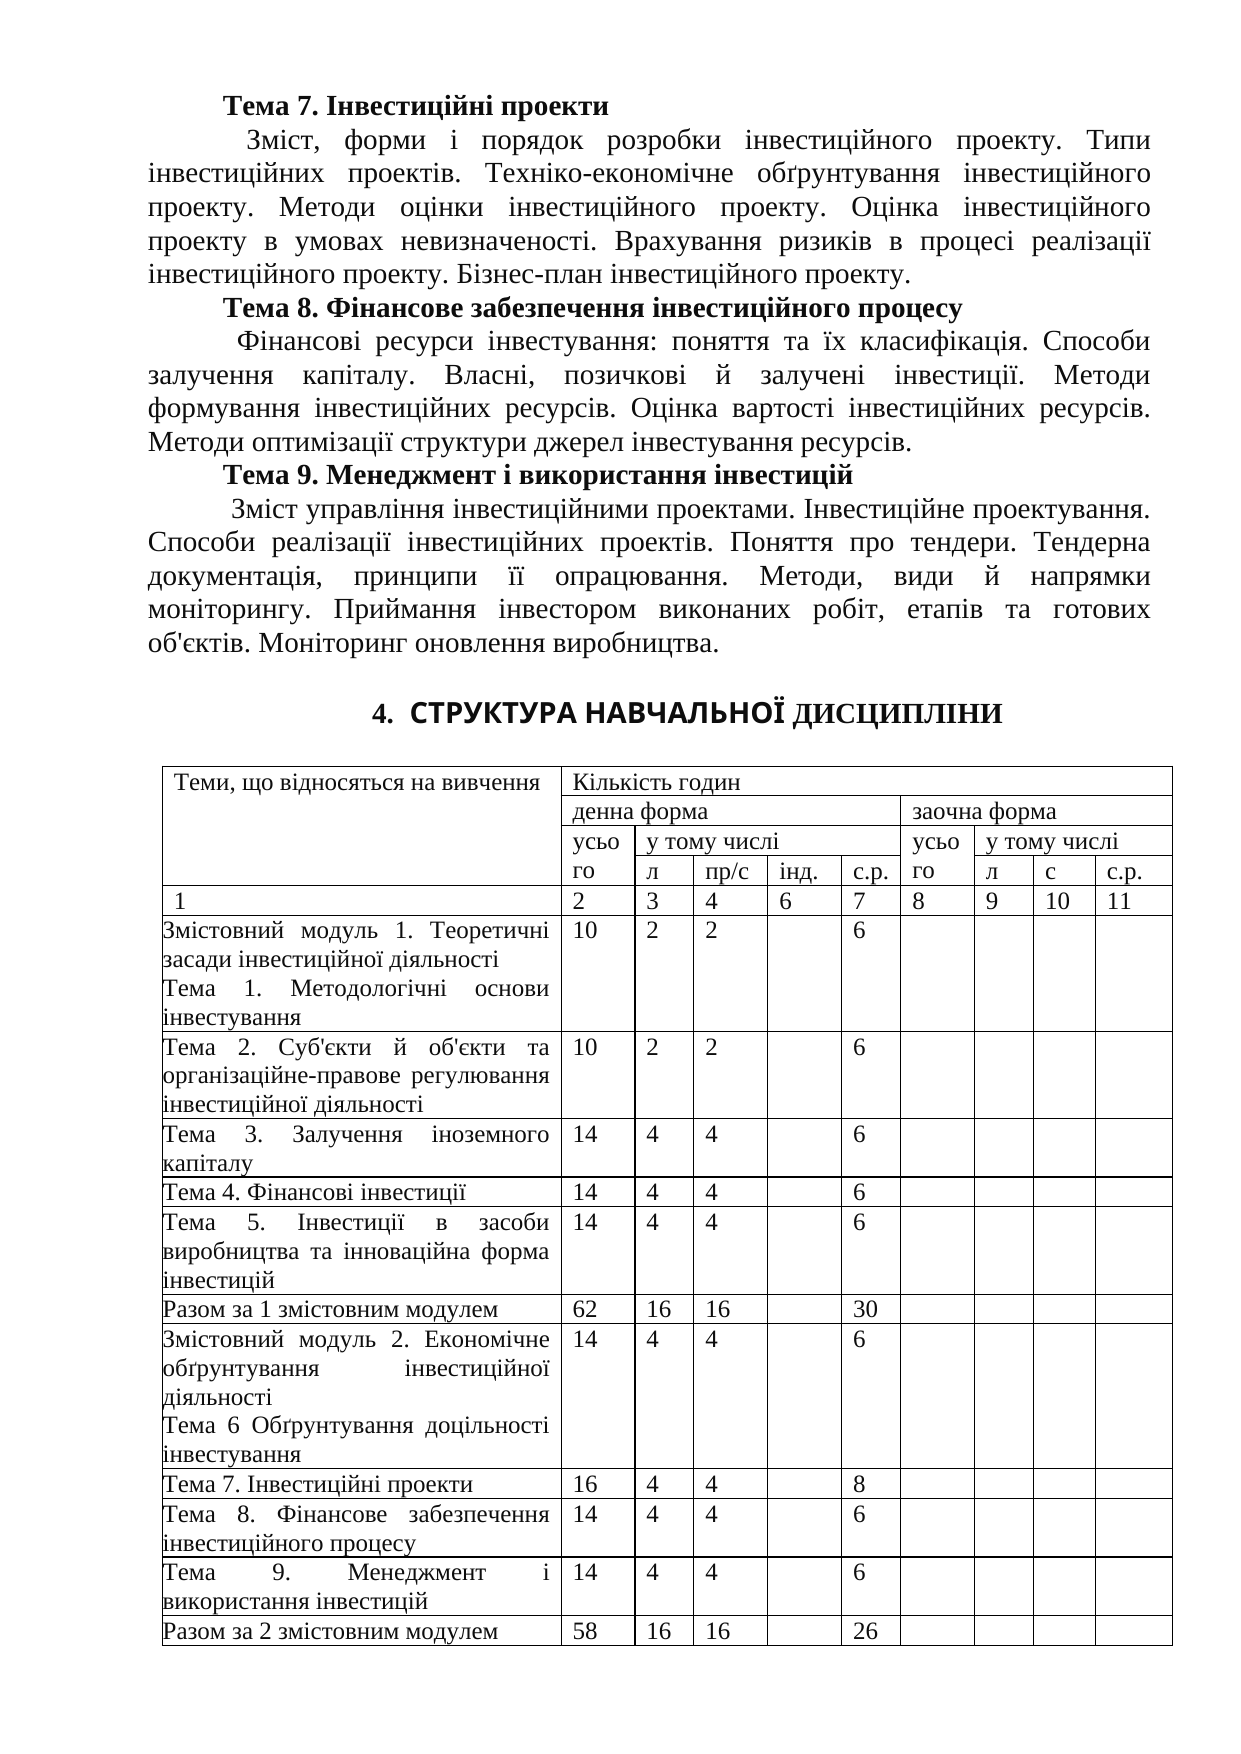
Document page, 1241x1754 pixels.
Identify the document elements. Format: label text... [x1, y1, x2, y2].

table_cell [975, 1119, 1033, 1176]
table_cell [901, 1178, 974, 1206]
table_cell [975, 1616, 1033, 1645]
table_cell [768, 916, 841, 1031]
table_cell [768, 1207, 841, 1293]
table_cell Тема 4. Фінансові інвестиції [163, 1178, 561, 1206]
table_header Кількість годин [562, 767, 1172, 795]
table_cell 4 [636, 1469, 693, 1498]
table_cell [975, 1295, 1033, 1323]
table_cell 16 [636, 1616, 693, 1645]
table_cell [1034, 1178, 1095, 1206]
table_cell 4 [694, 1119, 767, 1176]
table_cell с.р. [1096, 856, 1172, 885]
table_cell 8 [842, 1469, 900, 1498]
table_cell [901, 1324, 974, 1468]
table_cell 7 [842, 886, 900, 914]
table_cell [768, 1469, 841, 1498]
table_cell [901, 1469, 974, 1498]
text Тема 9. Менеджмент і використання інвестицій [148, 457, 1152, 491]
table_cell 14 [562, 1499, 634, 1556]
table_cell 4 [636, 1178, 693, 1206]
table_cell 6 [842, 1207, 900, 1293]
table_cell 6 [842, 1324, 900, 1468]
table_cell у тому числі [975, 826, 1172, 855]
table_cell 14 [562, 1207, 634, 1293]
table_cell [1096, 1499, 1172, 1556]
table_cell [1034, 1469, 1095, 1498]
table_cell л [975, 856, 1033, 885]
text Зміст управління інвестиційними проектами. Інвестиційне проектування. Способи реалізації інвестиційних проектів. Поняття про тендери. Тендерна документація, принципи її опрацювання. Методи, види й напрямки моніторингу. Приймання інвестором виконаних робіт, етапів та готових об'єктів. Моніторинг оновлення виробництва. [148, 491, 1152, 659]
table_cell [901, 1295, 974, 1323]
table_cell пр/с [694, 856, 767, 885]
table_cell 2 [562, 886, 634, 914]
table_cell Тема 9. Менеджмент і використання інвестицій [163, 1558, 561, 1615]
table_cell [1034, 916, 1095, 1031]
table_cell [901, 1207, 974, 1293]
table_cell 16 [694, 1616, 767, 1645]
table_cell [768, 1616, 841, 1645]
table_cell 10 [562, 1032, 634, 1118]
table_cell 2 [636, 1032, 693, 1118]
table_cell 6 [768, 886, 841, 914]
table_cell 4 [636, 1324, 693, 1468]
table_cell [1034, 1499, 1095, 1556]
table_cell [1096, 1469, 1172, 1498]
table_cell усього [562, 826, 634, 885]
table_cell 10 [1034, 886, 1095, 914]
table_cell [1034, 1207, 1095, 1293]
table_cell Тема 7. Інвестиційні проекти [163, 1469, 561, 1498]
table_cell Разом за 2 змістовним модулем [163, 1616, 561, 1645]
table_cell 26 [842, 1616, 900, 1645]
table_cell [1096, 1616, 1172, 1645]
table_cell [975, 916, 1033, 1031]
table_cell с.р. [842, 856, 900, 885]
table_cell 14 [562, 1178, 634, 1206]
table_cell с [1034, 856, 1095, 885]
table_cell [1034, 1119, 1095, 1176]
table_cell [1034, 1032, 1095, 1118]
table_cell [1096, 1558, 1172, 1615]
text Фінансові ресурси інвестування: поняття та їх класифікація. Способи залучення капіталу. Власні, позичкові й залучені інвестиції. Методи формування інвестиційних ресурсів. Оцінка вартості інвестиційних ресурсів. Методи оптимізації структури джерел інвестування ресурсів. [148, 323, 1152, 457]
table_cell 2 [694, 916, 767, 1031]
table_cell 6 [842, 1558, 900, 1615]
table_cell Змістовний модуль 1. Теоретичні засади інвестиційної діяльності Тема 1. Методологічні основи інвестування [163, 916, 561, 1031]
table_cell усього [901, 826, 974, 885]
table_cell 4 [694, 1558, 767, 1615]
table_cell 2 [636, 916, 693, 1031]
table_cell 16 [694, 1295, 767, 1323]
table_cell [768, 1032, 841, 1118]
table_cell Разом за 1 змістовним модулем [163, 1295, 561, 1323]
table_cell [1096, 1032, 1172, 1118]
table_cell 30 [842, 1295, 900, 1323]
table_cell [768, 1178, 841, 1206]
table_cell [975, 1469, 1033, 1498]
table_cell 16 [636, 1295, 693, 1323]
table_cell [768, 1324, 841, 1468]
table_cell [975, 1324, 1033, 1468]
table_cell 4 [636, 1119, 693, 1176]
table_cell [901, 916, 974, 1031]
text Тема 8. Фінансове забезпечення інвестиційного процесу [148, 290, 1152, 323]
table_cell [1096, 1207, 1172, 1293]
table_cell [1034, 1616, 1095, 1645]
table_cell [1096, 1324, 1172, 1468]
table_cell л [636, 856, 693, 885]
table_cell інд. [768, 856, 841, 885]
table_cell 6 [842, 1032, 900, 1118]
table_cell 6 [842, 916, 900, 1031]
table_cell Змістовний модуль 2. Економічне обґрунтування інвестиційної діяльності Тема 6 Обґрунтування доцільності інвестування [163, 1324, 561, 1468]
table_cell 4 [694, 1207, 767, 1293]
table_cell 58 [562, 1616, 634, 1645]
table_cell у тому числі [636, 826, 900, 855]
table_cell [1096, 1295, 1172, 1323]
table_cell 4 [694, 1178, 767, 1206]
table_cell [975, 1207, 1033, 1293]
table_cell 14 [562, 1324, 634, 1468]
table_cell [768, 1119, 841, 1176]
table_cell 10 [562, 916, 634, 1031]
table_cell 2 [694, 1032, 767, 1118]
table_cell [901, 1499, 974, 1556]
table_cell Тема 5. Інвестиції в засоби виробництва та інноваційна форма інвестицій [163, 1207, 561, 1293]
table_cell [901, 1558, 974, 1615]
table_cell 4 [694, 1324, 767, 1468]
table_cell Тема 2. Суб'єкти й об'єкти та організаційне-правове регулювання інвестиційної діяльності [163, 1032, 561, 1118]
table_cell Тема 3. Залучення іноземного капіталу [163, 1119, 561, 1176]
table_cell 62 [562, 1295, 634, 1323]
table_cell 1 [163, 886, 561, 914]
table_cell 4 [694, 1469, 767, 1498]
table_cell [1034, 1558, 1095, 1615]
table_cell 8 [901, 886, 974, 914]
table_cell 16 [562, 1469, 634, 1498]
table_cell Тема 8. Фінансове забезпечення інвестиційного процесу [163, 1499, 561, 1556]
table_cell 9 [975, 886, 1033, 914]
table_cell 11 [1096, 886, 1172, 914]
table_cell [1096, 1119, 1172, 1176]
table_cell [1096, 916, 1172, 1031]
table_header Теми, що відносяться на вивчення [163, 767, 561, 885]
table_cell [1034, 1295, 1095, 1323]
table_cell 6 [842, 1178, 900, 1206]
table_cell 4 [636, 1207, 693, 1293]
table_cell [901, 1119, 974, 1176]
table_cell 4 [636, 1558, 693, 1615]
table_cell 3 [636, 886, 693, 914]
table_cell 4 [636, 1499, 693, 1556]
list Структура навчальної ДИСЦИПЛІНИ [223, 692, 1152, 732]
table_cell 14 [562, 1119, 634, 1176]
table_cell 4 [694, 1499, 767, 1556]
table_cell [768, 1295, 841, 1323]
table_cell [975, 1558, 1033, 1615]
table_cell [975, 1499, 1033, 1556]
table_cell [768, 1558, 841, 1615]
table_cell заочна форма [901, 796, 1172, 825]
table_cell [975, 1032, 1033, 1118]
table_cell 14 [562, 1558, 634, 1615]
table_cell [1034, 1324, 1095, 1468]
table_cell 6 [842, 1499, 900, 1556]
text Зміст, форми і порядок розробки інвестиційного проекту. Типи інвестиційних проектів. Техніко-економічне обґрунтування інвестиційного проекту. Методи оцінки інвестиційного проекту. Оцінка інвестиційного проекту в умовах невизначеності. Врахування ризиків в процесі реалізації інвестиційного проекту. Бізнес-план інвестиційного проекту. [148, 122, 1152, 290]
table_cell [901, 1616, 974, 1645]
table_cell [901, 1032, 974, 1118]
table_cell 6 [842, 1119, 900, 1176]
table_cell 4 [694, 886, 767, 914]
table_cell [1096, 1178, 1172, 1206]
table_cell [975, 1178, 1033, 1206]
table_cell денна форма [562, 796, 900, 825]
table_cell [768, 1499, 841, 1556]
text Тема 7. Інвестиційні проекти [148, 88, 1152, 122]
